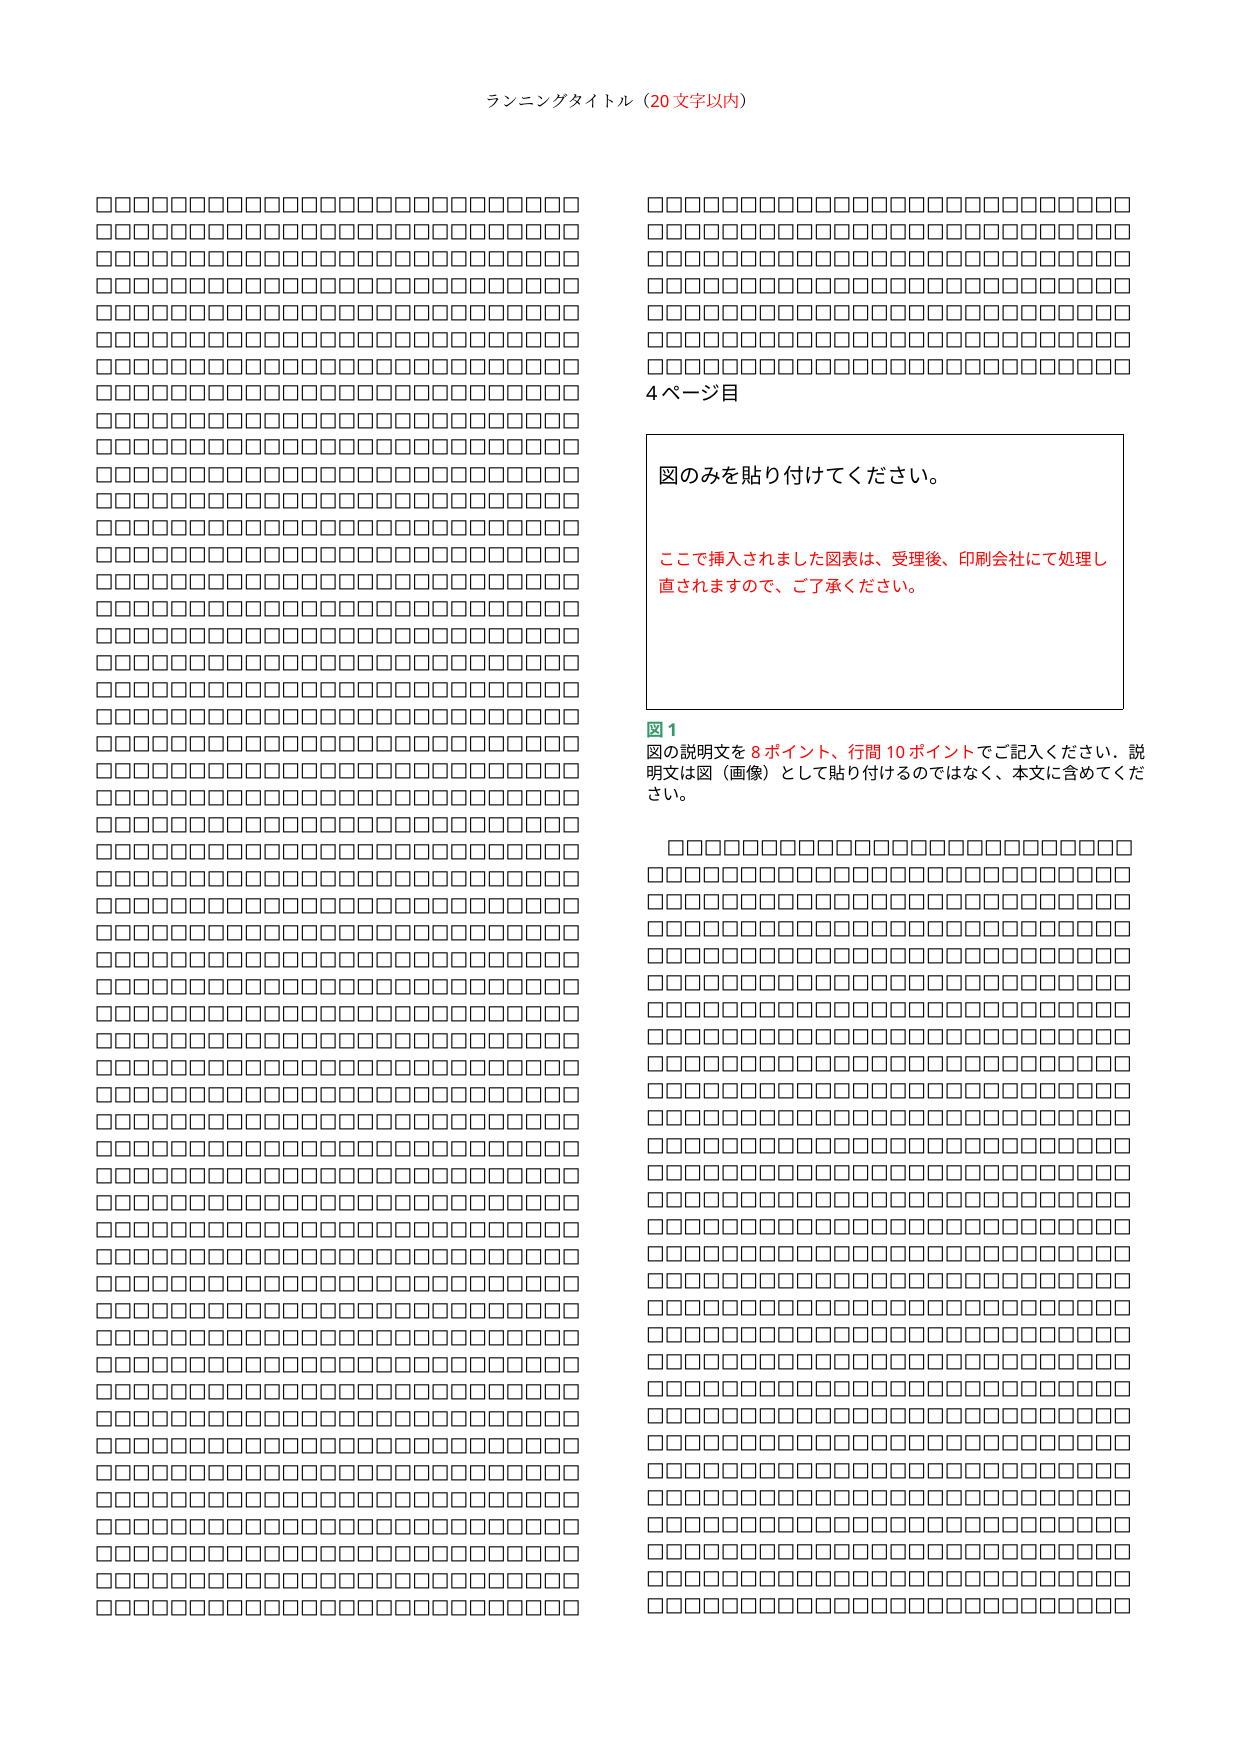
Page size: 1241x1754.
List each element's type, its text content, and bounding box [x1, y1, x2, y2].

text 図の説明文を8ポイント、行間10ポイントでご記入ください．説明文は図（画像）として貼り付けるのではなく、本文に含めてください。 [646, 742, 1146, 804]
text 図1 [646, 715, 1146, 742]
text 4ページ目 [646, 378, 1146, 407]
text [646, 189, 1146, 378]
